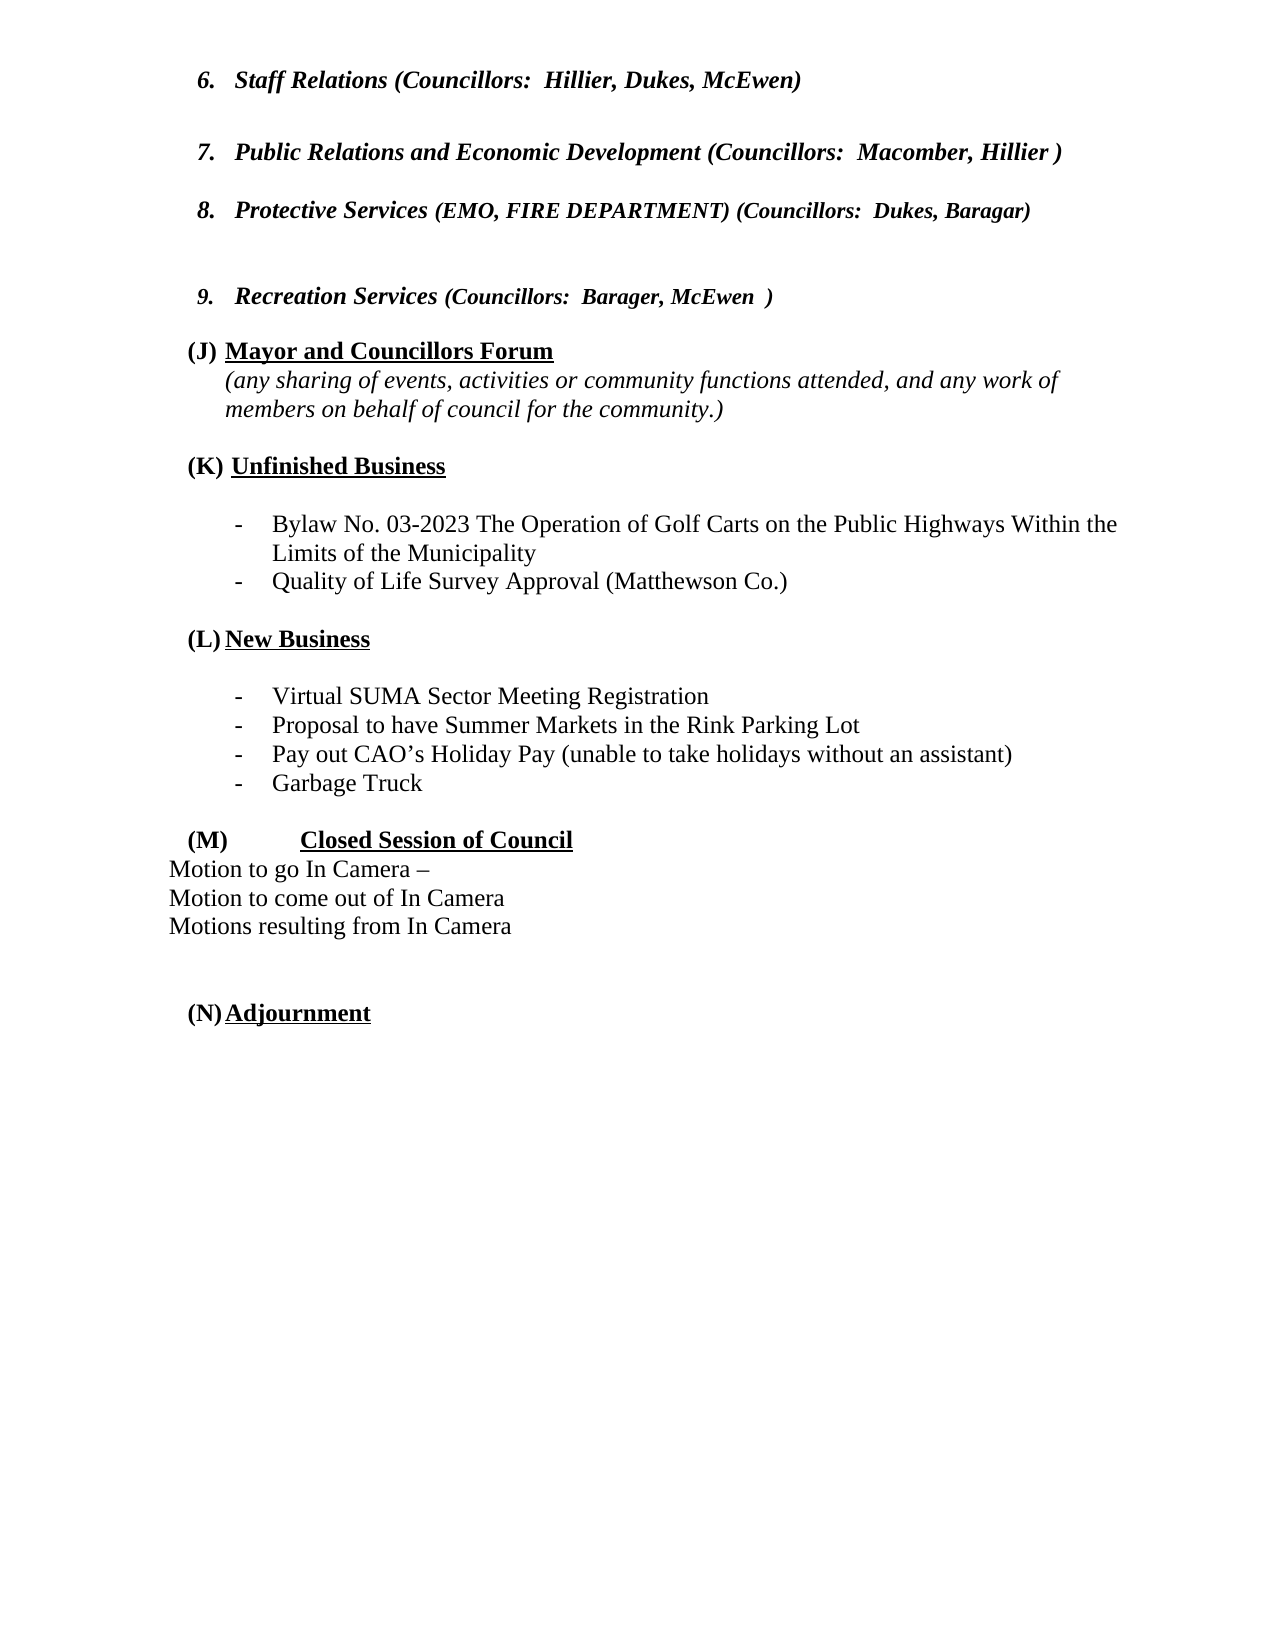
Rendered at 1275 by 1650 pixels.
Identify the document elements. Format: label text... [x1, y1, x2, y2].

text Motions resulting from In Camera [150, 911, 1125, 940]
text Motion to come out of In Camera [150, 883, 1125, 911]
list Closed Session of Council [187, 825, 1125, 854]
list Virtual SUMA Sector Meeting Registration [234, 681, 1125, 710]
list Unfinished Business [187, 451, 1125, 480]
list Public Relations and Economic Development (Councillors: Macomber, Hillier ) [197, 137, 1125, 166]
text Motion to go In Camera – [150, 854, 1125, 883]
list Quality of Life Survey Approval (Matthewson Co.) [234, 566, 1125, 595]
list Garbage Truck [234, 768, 1125, 796]
list Bylaw No. 03-2023 The Operation of Golf Carts on the Public Highways Within the Limits of the Municipality [234, 509, 1125, 566]
list Protective Services (EMO, FIRE DEPARTMENT) (Councillors: Dukes, Baragar) [197, 195, 1125, 224]
list Proposal to have Summer Markets in the Rink Parking Lot [234, 710, 1125, 739]
list Mayor and Councillors Forum [187, 336, 1125, 365]
list Recreation Services (Councillors: Barager, McEwen ) [197, 281, 1125, 310]
list (any sharing of events, activities or community functions attended, and any work of members on behalf of council for the community.) [225, 365, 1125, 423]
list New Business [187, 624, 1125, 653]
list Staff Relations (Councillors: Hillier, Dukes, McEwen) [197, 66, 1125, 94]
list Adjournment [187, 998, 1125, 1026]
list Pay out CAO’s Holiday Pay (unable to take holidays without an assistant) [234, 739, 1125, 768]
